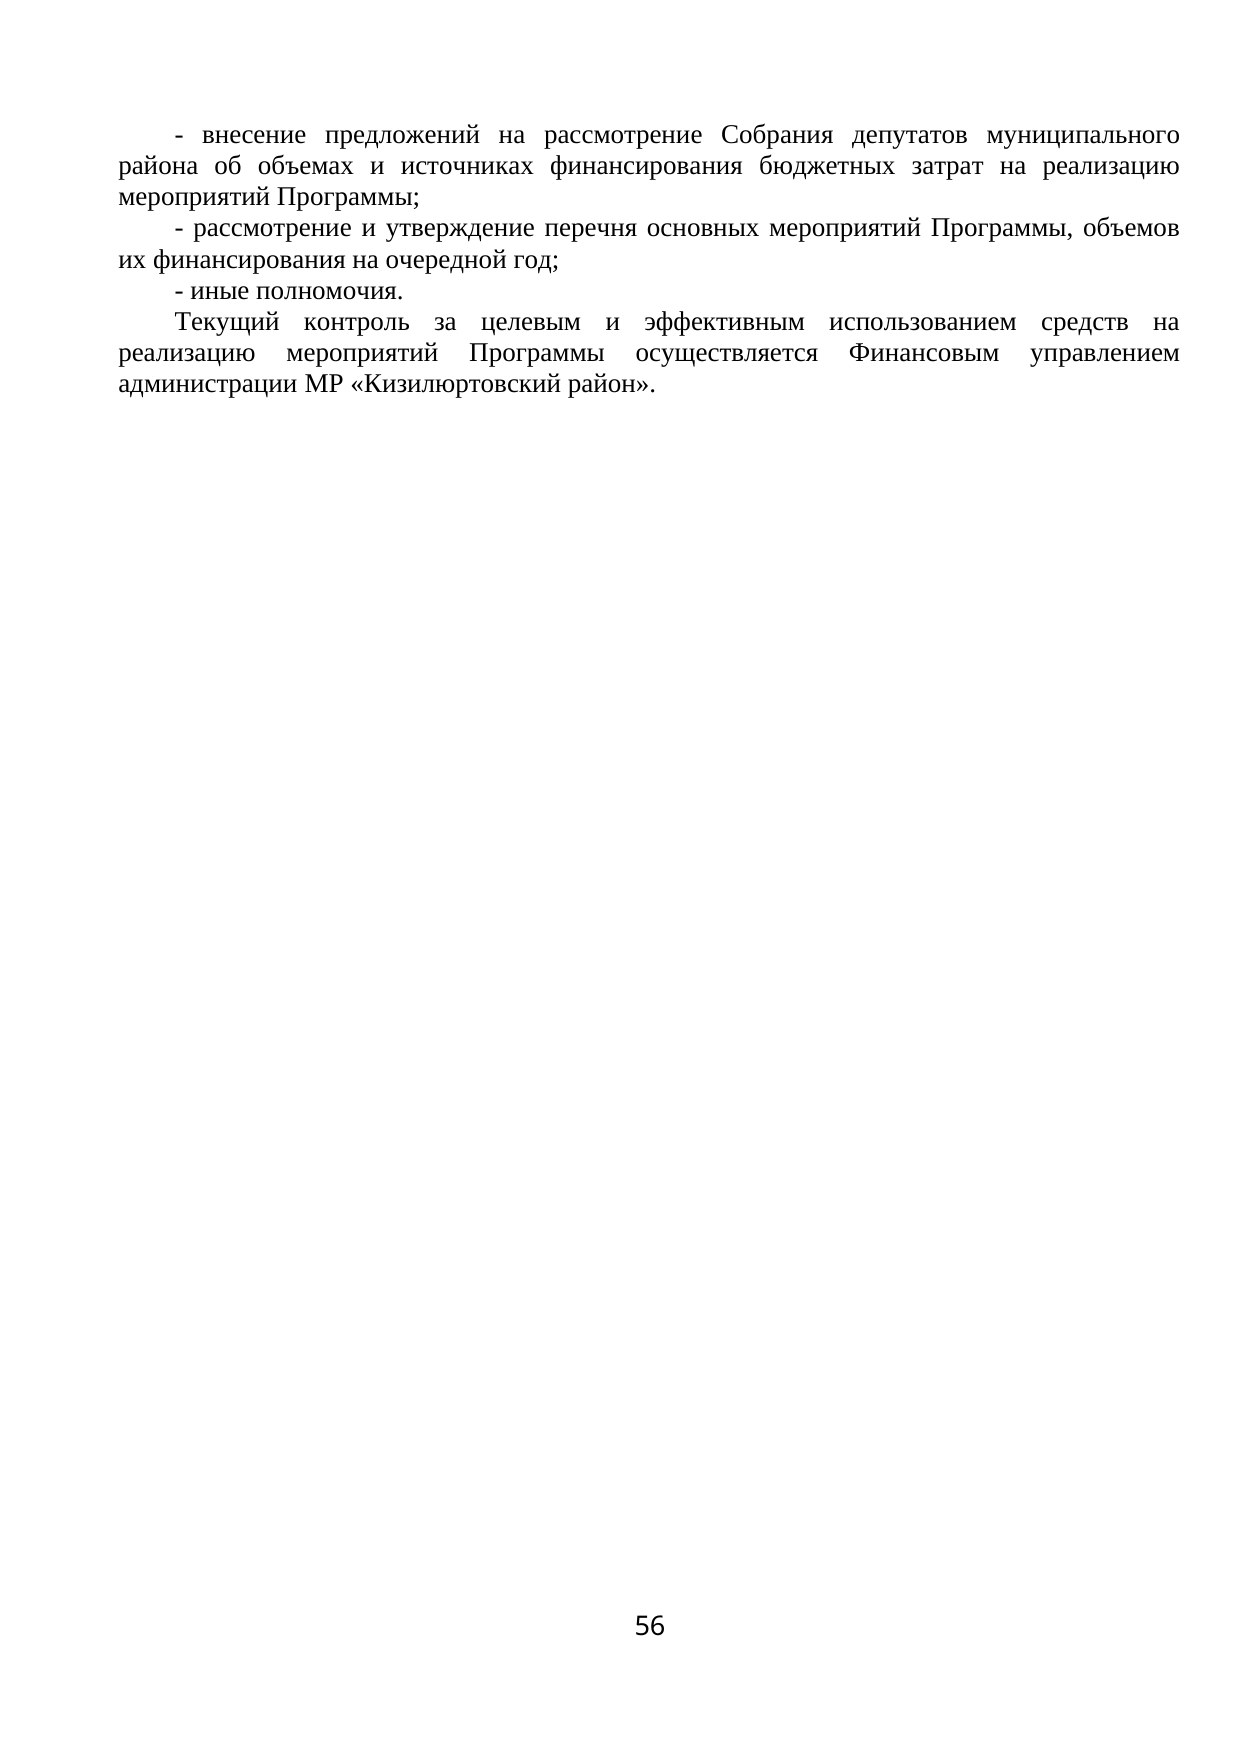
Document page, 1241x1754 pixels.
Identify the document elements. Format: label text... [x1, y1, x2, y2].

text - рассмотрение и утверждение перечня основных мероприятий Программы, объемов их финансирования на очередной год; [118, 212, 1181, 274]
text - внесение предложений на рассмотрение Собрания депутатов муниципального района об объемах и источниках финансирования бюджетных затрат на реализацию мероприятий Программы; [118, 118, 1181, 212]
text Текущий контроль за целевым и эффективным использованием средств на реализацию мероприятий Программы осуществляется Финансовым управлением администрации МР «Кизилюртовский район». [118, 305, 1181, 398]
text - иные полномочия. [118, 274, 1181, 305]
